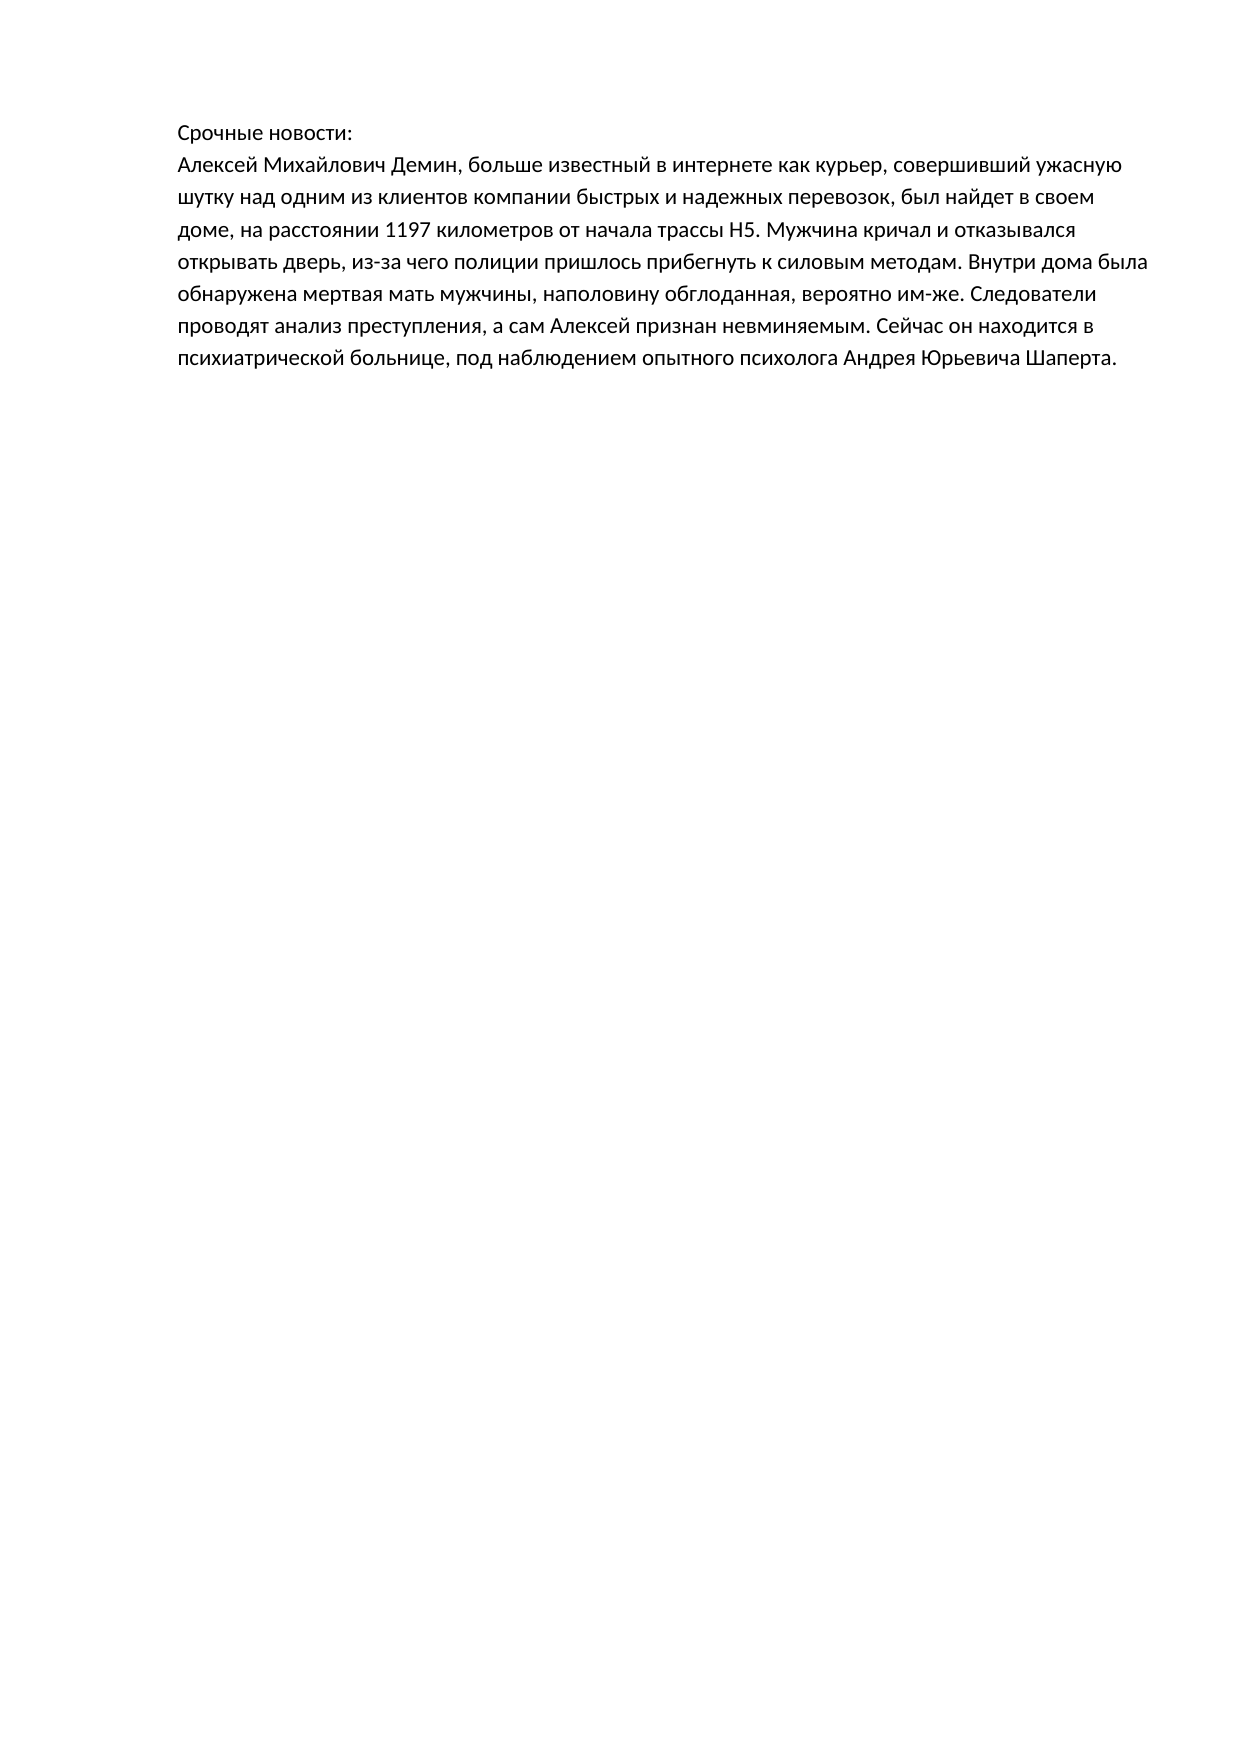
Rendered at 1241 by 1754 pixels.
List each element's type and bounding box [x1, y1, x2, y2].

text [177, 118, 1152, 371]
